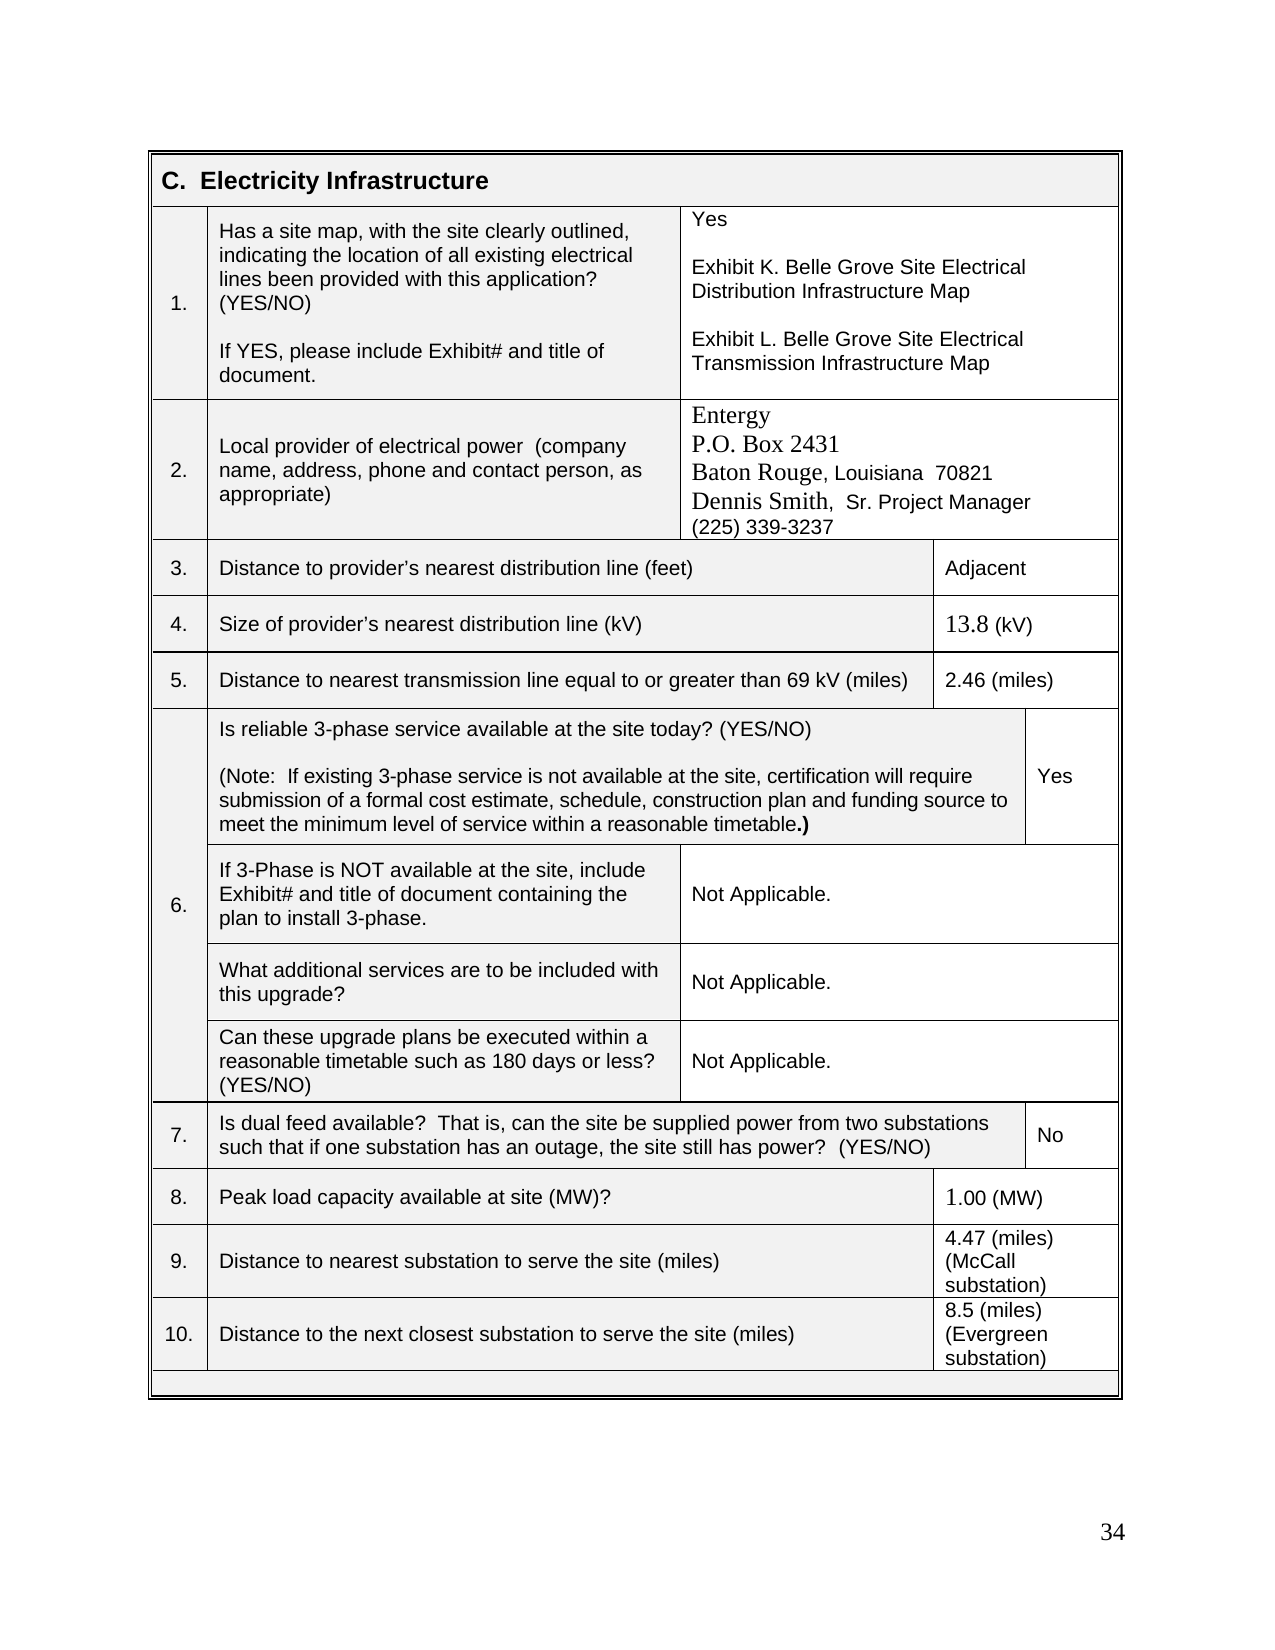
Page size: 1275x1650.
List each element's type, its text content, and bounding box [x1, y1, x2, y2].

table_cell 8. [152, 1169, 207, 1224]
table_cell Size of provider’s nearest distribution line (kV) [208, 596, 933, 651]
table_cell 4.47 (miles) (McCall substation) [934, 1225, 1118, 1297]
table_header C. Electricity Infrastructure [152, 155, 1118, 206]
table_cell 1. [152, 207, 207, 399]
table_cell 9. [152, 1225, 207, 1297]
table_cell Peak load capacity available at site (MW)? [208, 1169, 933, 1224]
table_cell 13.8 (kV) [934, 596, 1118, 651]
table_cell 10. [152, 1298, 207, 1370]
table_cell What additional services are to be included with this upgrade? [208, 944, 680, 1019]
table_cell Is dual feed available? That is, can the site be supplied power from two substations such that if one substation has an outage, the site still has power? (YES/NO) [208, 1103, 1025, 1168]
table_cell Distance to nearest transmission line equal to or greater than 69 kV (miles) [208, 653, 933, 708]
table_cell Adjacent [934, 540, 1118, 595]
table_cell Local provider of electrical power (company name, address, phone and contact person, as appropriate) [208, 400, 680, 539]
table_cell Yes [1026, 709, 1118, 844]
table_cell Distance to provider’s nearest distribution line (feet) [208, 540, 933, 595]
table_cell 6. [152, 709, 207, 1101]
table_cell Not Applicable. [681, 845, 1118, 942]
table_cell [152, 1371, 1118, 1395]
table_cell 8.5 (miles) (Evergreen substation) [934, 1298, 1118, 1370]
table_cell If 3-Phase is NOT available at the site, include Exhibit# and title of document containing the plan to install 3-phase. [208, 845, 680, 942]
table_cell Not Applicable. [681, 944, 1118, 1019]
table_cell 2.46 (miles) [934, 653, 1118, 708]
table_cell Has a site map, with the site clearly outlined, indicating the location of all existing electrical lines been provided with this application? (YES/NO) If YES, please include Exhibit# and title of document. [208, 207, 680, 399]
table_cell Can these upgrade plans be executed within a reasonable timetable such as 180 days or less? (YES/NO) [208, 1021, 680, 1101]
table_cell 2. [152, 400, 207, 539]
table_cell Yes Exhibit K. Belle Grove Site Electrical Distribution Infrastructure Map Exhibit L. Belle Grove Site Electrical Transmission Infrastructure Map [681, 207, 1118, 399]
table_cell Distance to nearest substation to serve the site (miles) [208, 1225, 933, 1297]
table_cell 1.00 (MW) [934, 1169, 1118, 1224]
table_cell 7. [152, 1102, 207, 1168]
table_cell 5. [152, 652, 207, 708]
table_cell Distance to the next closest substation to serve the site (miles) [208, 1298, 933, 1370]
table_cell Entergy P.O. Box 2431 Baton Rouge, Louisiana 70821 Dennis Smith, Sr. Project Manager (225) 339-3237 [681, 400, 1118, 539]
table_cell No [1026, 1103, 1118, 1168]
table_cell 4. [152, 596, 207, 651]
table_cell Is reliable 3-phase service available at the site today? (YES/NO) (Note: If existing 3-phase service is not available at the site, certification will require submission of a formal cost estimate, schedule, construction plan and funding source to meet the minimum level of service within a reasonable timetable.) [208, 709, 1025, 844]
table_cell 3. [152, 540, 207, 595]
table_cell Not Applicable. [681, 1021, 1118, 1101]
